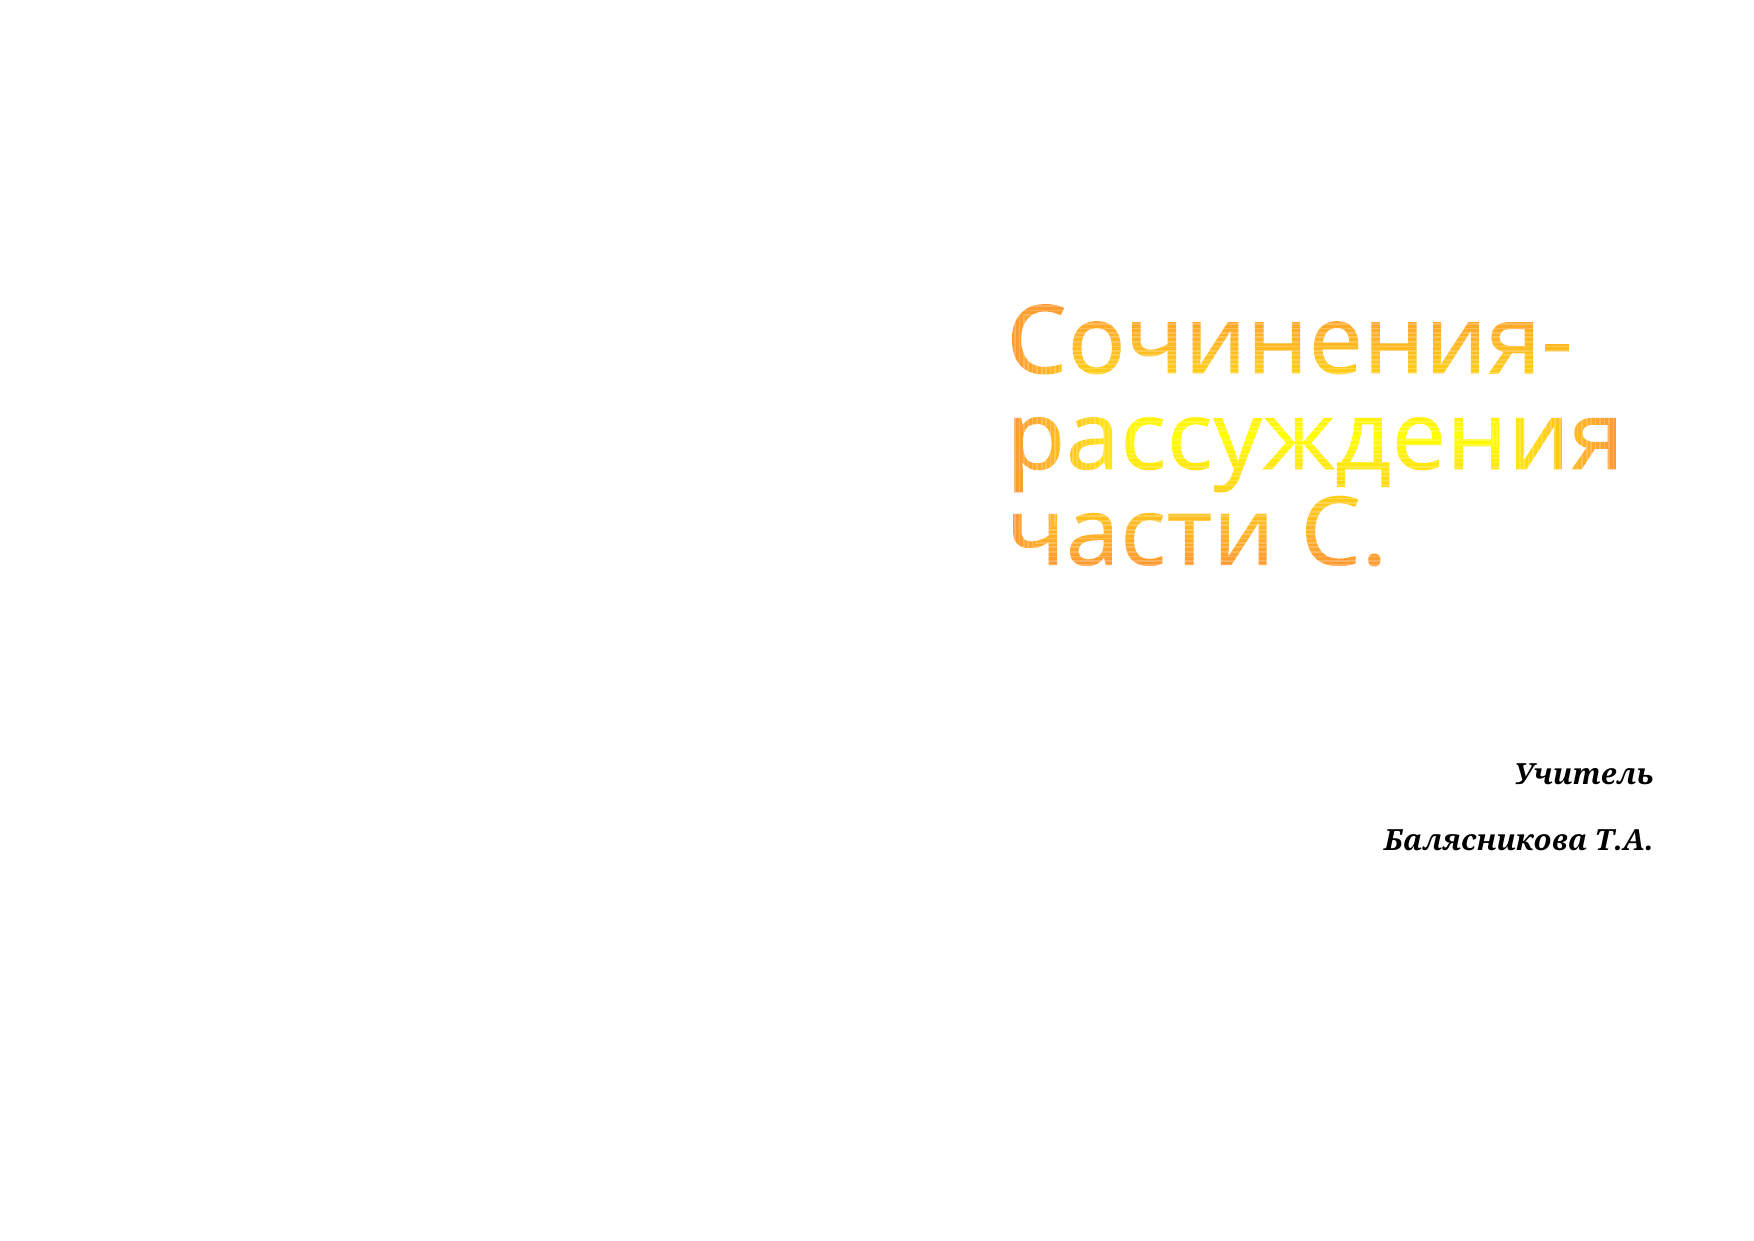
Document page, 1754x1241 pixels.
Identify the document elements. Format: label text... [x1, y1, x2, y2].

text Учитель [974, 753, 1653, 793]
text Балясникова Т.А. [974, 820, 1653, 859]
